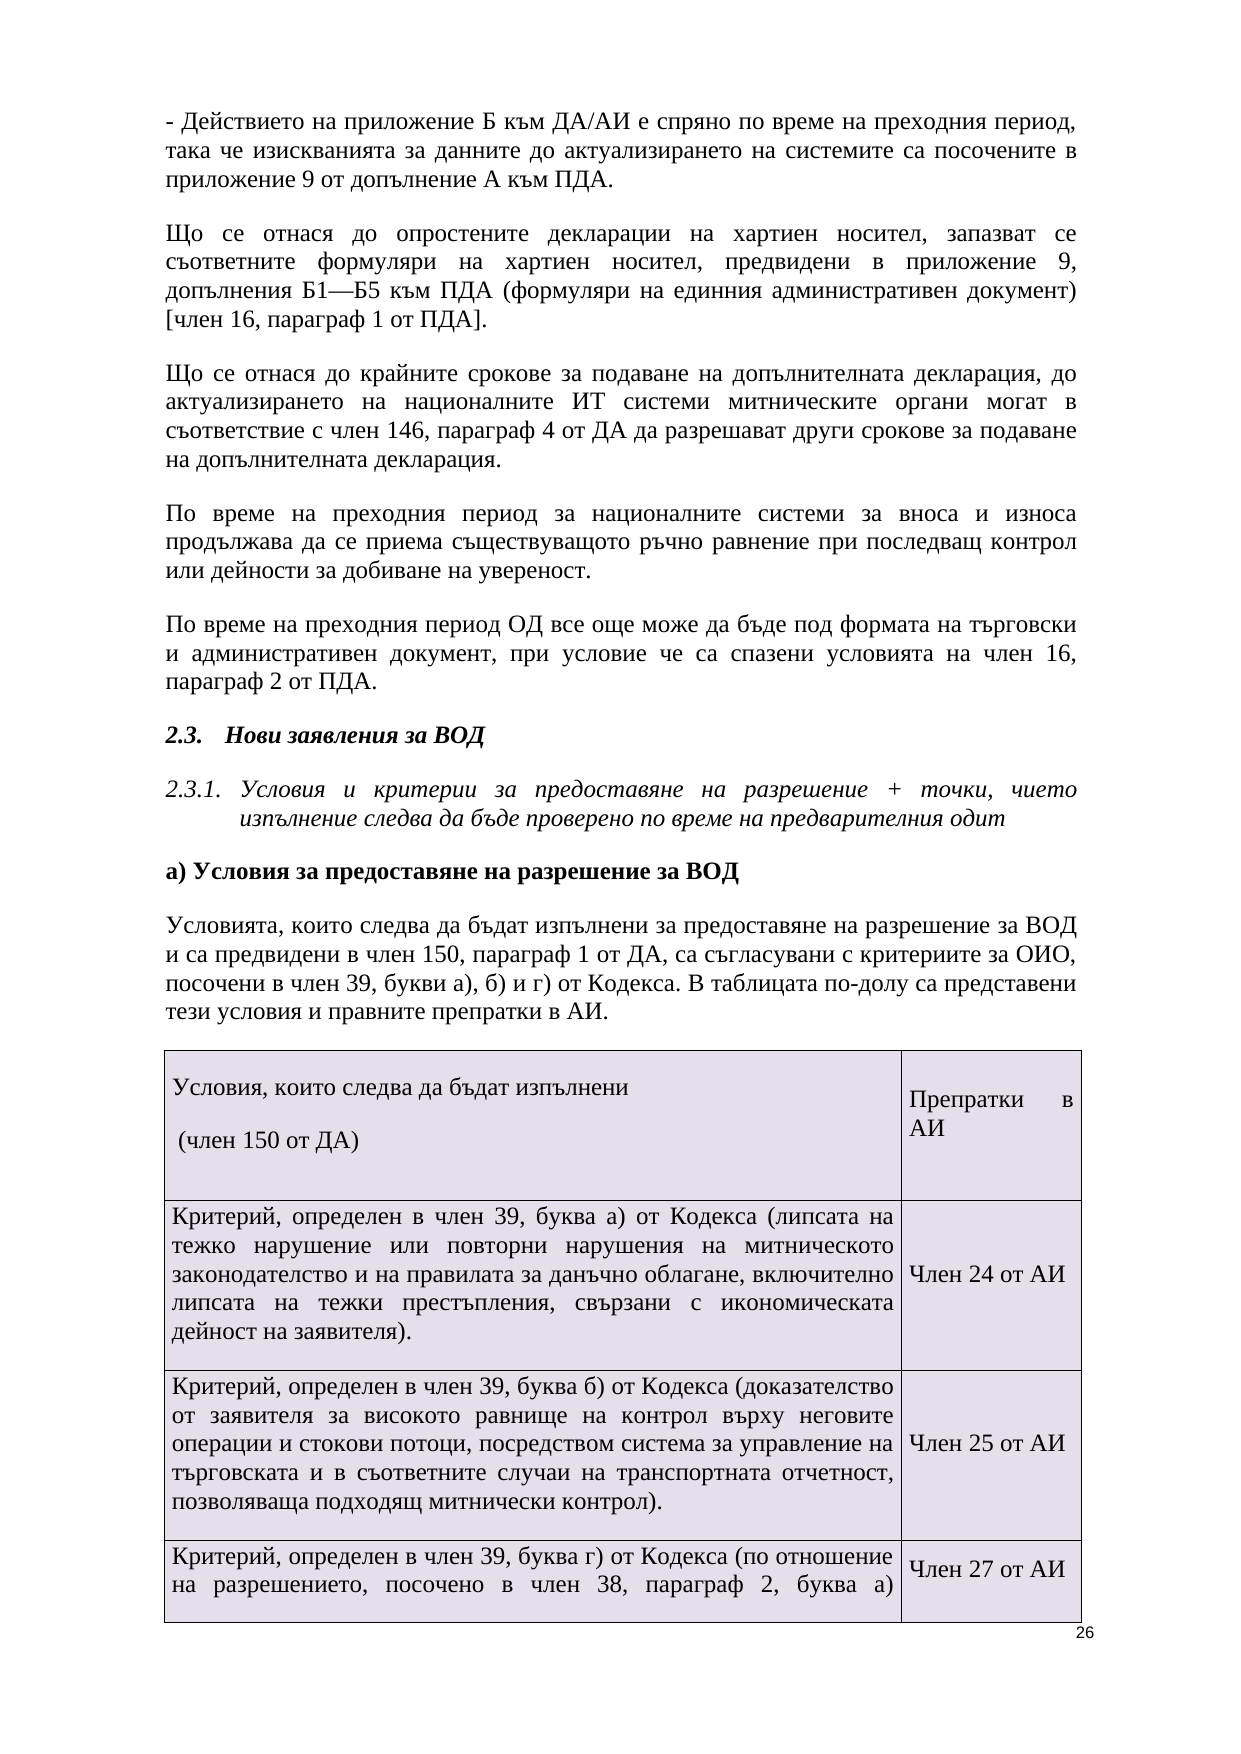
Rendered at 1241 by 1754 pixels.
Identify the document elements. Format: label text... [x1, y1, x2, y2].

table_cell Член 25 от АИ [902, 1371, 1081, 1540]
table_header Условия, които следва да бъдат изпълнени (член 150 от ДА) [165, 1051, 901, 1200]
text Условията, които следва да бъдат изпълнени за предоставяне на разрешение за ВОД и са предвидени в член 150, параграф 1 от ДА, са съгласувани с критериите за ОИО, посочени в член 39, букви а), б) и г) от Кодекса. В таблицата по-долу са представени тези условия и правните препратки в АИ. [165, 910, 1078, 1025]
text - Действието на приложение Б към ДА/АИ е спряно по време на преходния период, така че изискванията за данните до актуализирането на системите са посочените в приложение 9 от допълнение А към ПДА. [165, 106, 1078, 193]
table_cell Член 24 от АИ [902, 1201, 1081, 1370]
text Що се отнася до опростените декларации на хартиен носител, запазват се съответните формуляри на хартиен носител, предвидени в приложение 9, допълнения Б1—Б5 към ПДА (формуляри на единния административен документ) [член 16, параграф 1 от ПДА]. [165, 218, 1078, 333]
table_cell Член 27 от АИ [902, 1541, 1081, 1622]
text Що се отнася до крайните срокове за подаване на допълнителната декларация, до актуализирането на националните ИТ системи митническите органи могат в съответствие с член 146, параграф 4 от ДА да разрешават други срокове за подаване на допълнителната декларация. [165, 358, 1078, 473]
table_cell Критерий, определен в член 39, буква б) от Кодекса (доказателство от заявителя за високото равнище на контрол върху неговите операции и стокови потоци, посредством система за управление на търговската и в съответните случаи на транспортната отчетност, позволяваща подходящ митнически контрол). [165, 1371, 901, 1540]
table_cell Критерий, определен в член 39, буква а) от Кодекса (липсата на тежко нарушение или повторни нарушения на митническото законодателство и на правилата за данъчно облагане, включително липсата на тежки престъпления, свързани с икономическата дейност на заявителя). [165, 1201, 901, 1370]
subtitle Условия и критерии за предоставяне на разрешение + точки, чието изпълнение следва да бъде проверено по време на предварителния одит [165, 774, 1078, 831]
subtitle Нови заявления за ВОД [165, 720, 1078, 749]
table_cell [165, 1541, 901, 1622]
text По време на преходния период ОД все още може да бъде под формата на търговски и административен документ, при условие че са спазени условията на член 16, параграф 2 от ПДА. [165, 609, 1078, 695]
text а) Условия за предоставяне на разрешение за ВОД [165, 856, 1078, 885]
text По време на преходния период за националните системи за вноса и износа продължава да се приема съществуващото ръчно равнение при последващ контрол или дейности за добиване на увереност. [165, 498, 1078, 584]
table_header Препратки в АИ [902, 1051, 1081, 1200]
